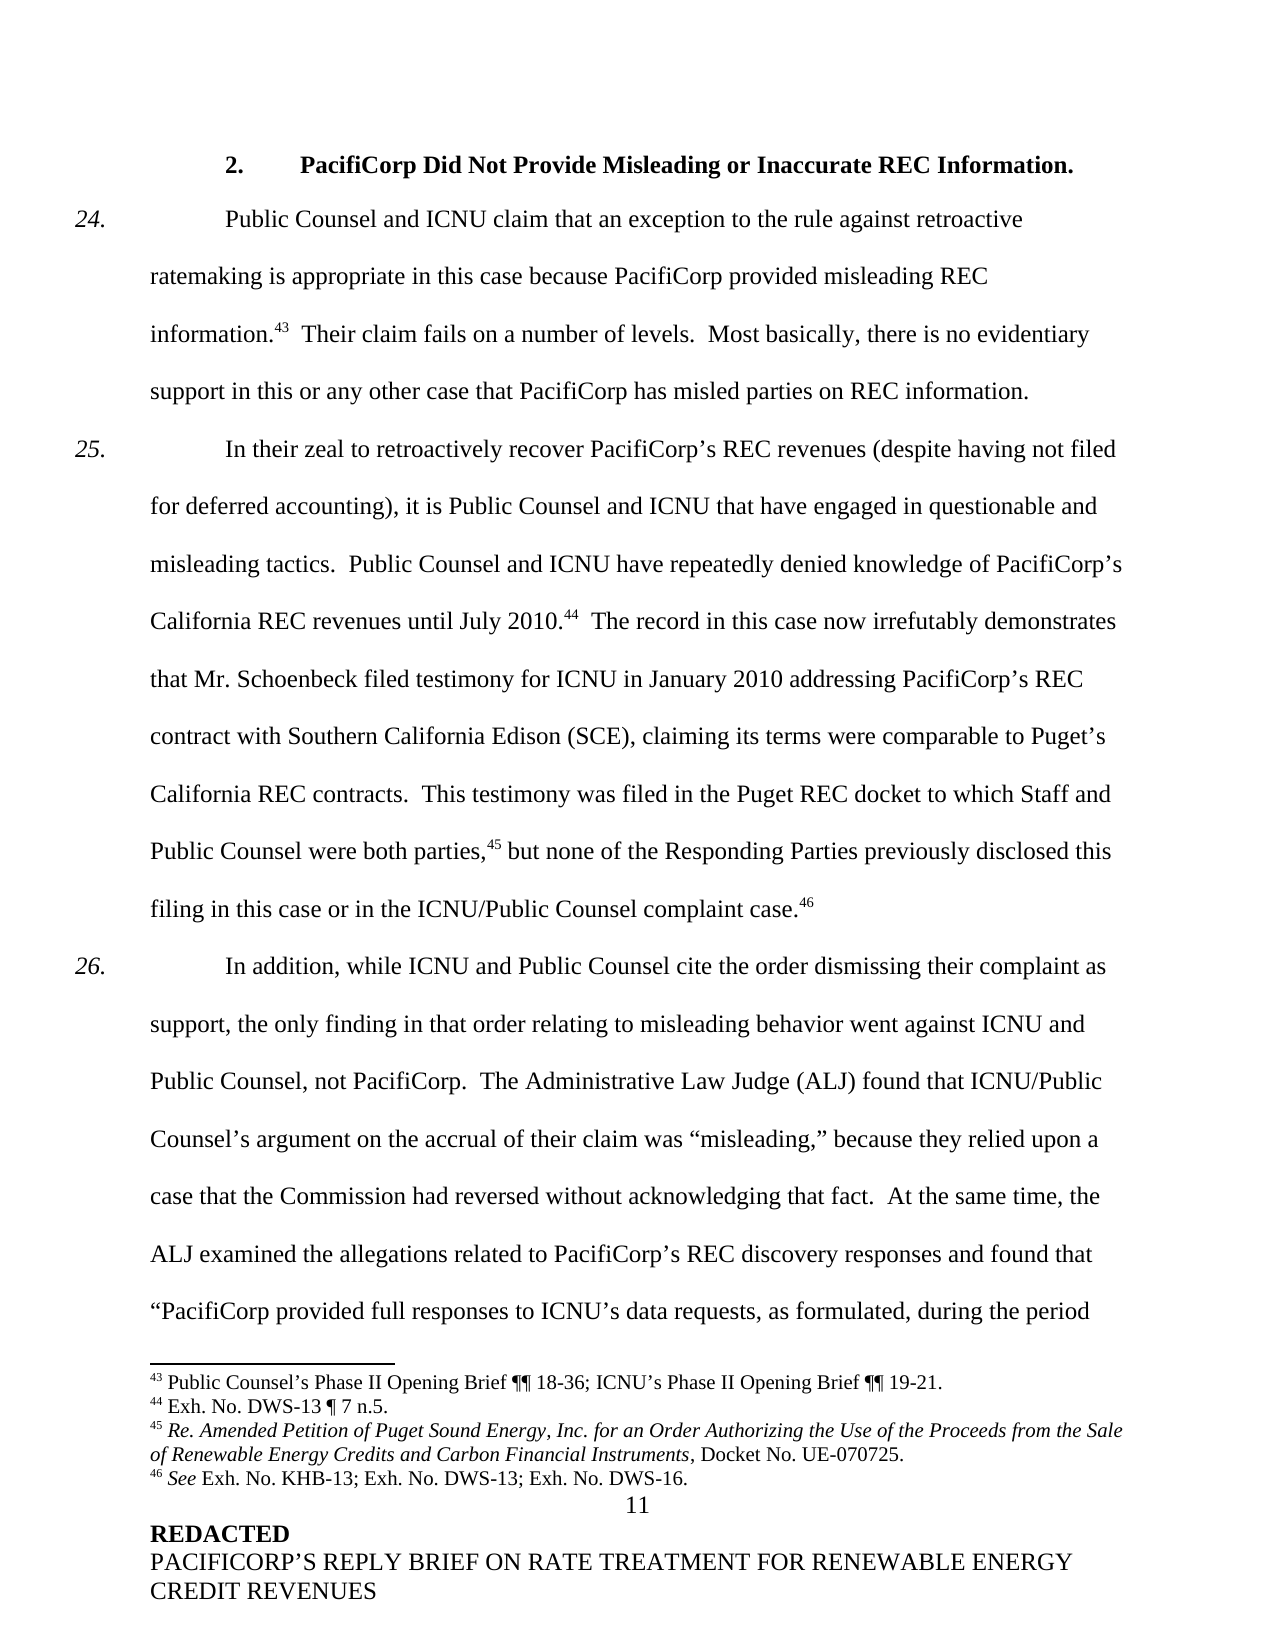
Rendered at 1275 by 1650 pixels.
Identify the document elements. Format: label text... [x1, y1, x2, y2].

list Public Counsel and ICNU claim that an exception to the rule against retroactive ratemaking is appropriate in this case because PacifiCorp provided misleading REC information. Their claim fails on a number of levels. Most basically, there is no evidentiary support in this or any other case that PacifiCorp has misled parties on REC information. [75, 204, 1125, 405]
list In their zeal to retroactively recover PacifiCorp’s REC revenues (despite having not filed for deferred accounting), it is Public Counsel and ICNU that have engaged in questionable and misleading tactics. Public Counsel and ICNU have repeatedly denied knowledge of PacifiCorp’s California REC revenues until July 2010. The record in this case now irrefutably demonstrates that Mr. Schoenbeck filed testimony for ICNU in January 2010 addressing PacifiCorp’s REC contract with Southern California Edison (SCE), claiming its terms were comparable to Puget’s California REC contracts. This testimony was filed in the Puget REC docket to which Staff and Public Counsel were both parties, but none of the Responding Parties previously disclosed this filing in this case or in the ICNU/Public Counsel complaint case. [75, 434, 1125, 922]
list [75, 951, 1125, 1325]
subtitle 2. PacifiCorp Did Not Provide Misleading or Inaccurate REC Information. [225, 150, 1125, 179]
